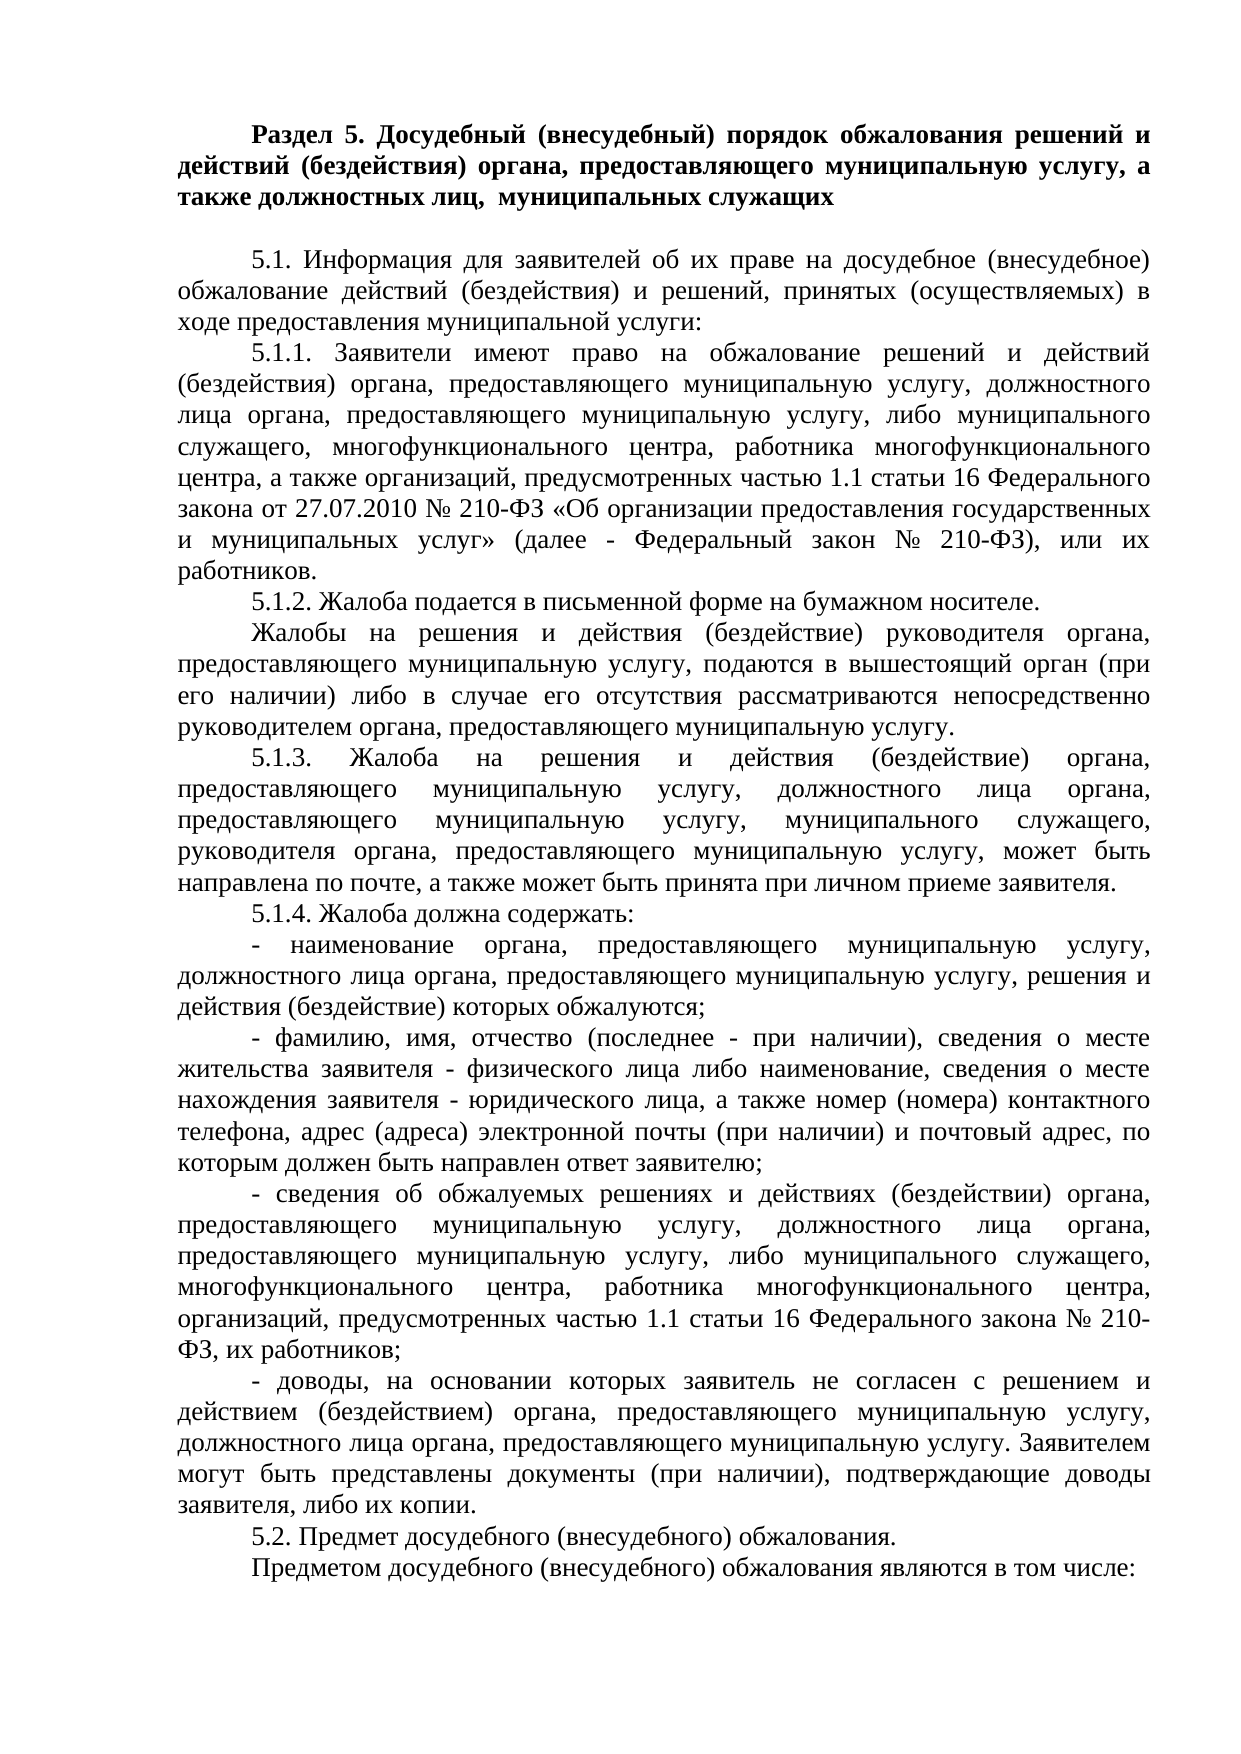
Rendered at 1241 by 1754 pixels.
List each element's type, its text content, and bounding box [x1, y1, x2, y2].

text 5.1.3. Жалоба на решения и действия (бездействие) органа, предоставляющего муниципальную услугу, должностного лица органа, предоставляющего муниципальную услугу, муниципального служащего, руководителя органа, предоставляющего муниципальную услугу, может быть направлена по почте, а также может быть принята при личном приеме заявителя. [177, 741, 1152, 897]
text 5.1. Информация для заявителей об их праве на досудебное (внесудебное) обжалование действий (бездействия) и решений, принятых (осуществляемых) в ходе предоставления муниципальной услуги: [177, 243, 1152, 336]
text - доводы, на основании которых заявитель не согласен с решением и действием (бездействием) органа, предоставляющего муниципальную услугу, должностного лица органа, предоставляющего муниципальную услугу. Заявителем могут быть представлены документы (при наличии), подтверждающие доводы заявителя, либо их копии. [177, 1364, 1152, 1520]
text 5.1.2. Жалоба подается в письменной форме на бумажном носителе. [177, 585, 1152, 616]
text - наименование органа, предоставляющего муниципальную услугу, должностного лица органа, предоставляющего муниципальную услугу, решения и действия (бездействие) которых обжалуются; [177, 928, 1152, 1021]
text 5.1.1. Заявители имеют право на обжалование решений и действий (бездействия) органа, предоставляющего муниципальную услугу, должностного лица органа, предоставляющего муниципальную услугу, либо муниципального служащего, многофункционального центра, работника многофункционального центра, а также организаций, предусмотренных частью 1.1 статьи 16 Федерального закона от 27.07.2010 № 210-ФЗ «Об организации предоставления государственных и муниципальных услуг» (далее - Федеральный закон № 210-ФЗ), или их работников. [177, 336, 1152, 585]
text Предметом досудебного (внесудебного) обжалования являются в том числе: [177, 1551, 1152, 1582]
text Раздел 5. Досудебный (внесудебный) порядок обжалования решений и действий (бездействия) органа, предоставляющего муниципальную услугу, а также должностных лиц, муниципальных служащих [177, 118, 1152, 212]
text - фамилию, имя, отчество (последнее - при наличии), сведения о месте жительства заявителя - физического лица либо наименование, сведения о месте нахождения заявителя - юридического лица, а также номер (номера) контактного телефона, адрес (адреса) электронной почты (при наличии) и почтовый адрес, по которым должен быть направлен ответ заявителю; [177, 1021, 1152, 1177]
text 5.2. Предмет досудебного (внесудебного) обжалования. [177, 1520, 1152, 1551]
text - сведения об обжалуемых решениях и действиях (бездействии) органа, предоставляющего муниципальную услугу, должностного лица органа, предоставляющего муниципальную услугу, либо муниципального служащего, многофункционального центра, работника многофункционального центра, организаций, предусмотренных частью 1.1 статьи 16 Федерального закона № 210-ФЗ, их работников; [177, 1177, 1152, 1364]
text Жалобы на решения и действия (бездействие) руководителя органа, предоставляющего муниципальную услугу, подаются в вышестоящий орган (при его наличии) либо в случае его отсутствия рассматриваются непосредственно руководителем органа, предоставляющего муниципальную услугу. [177, 616, 1152, 741]
text 5.1.4. Жалоба должна содержать: [177, 897, 1152, 928]
